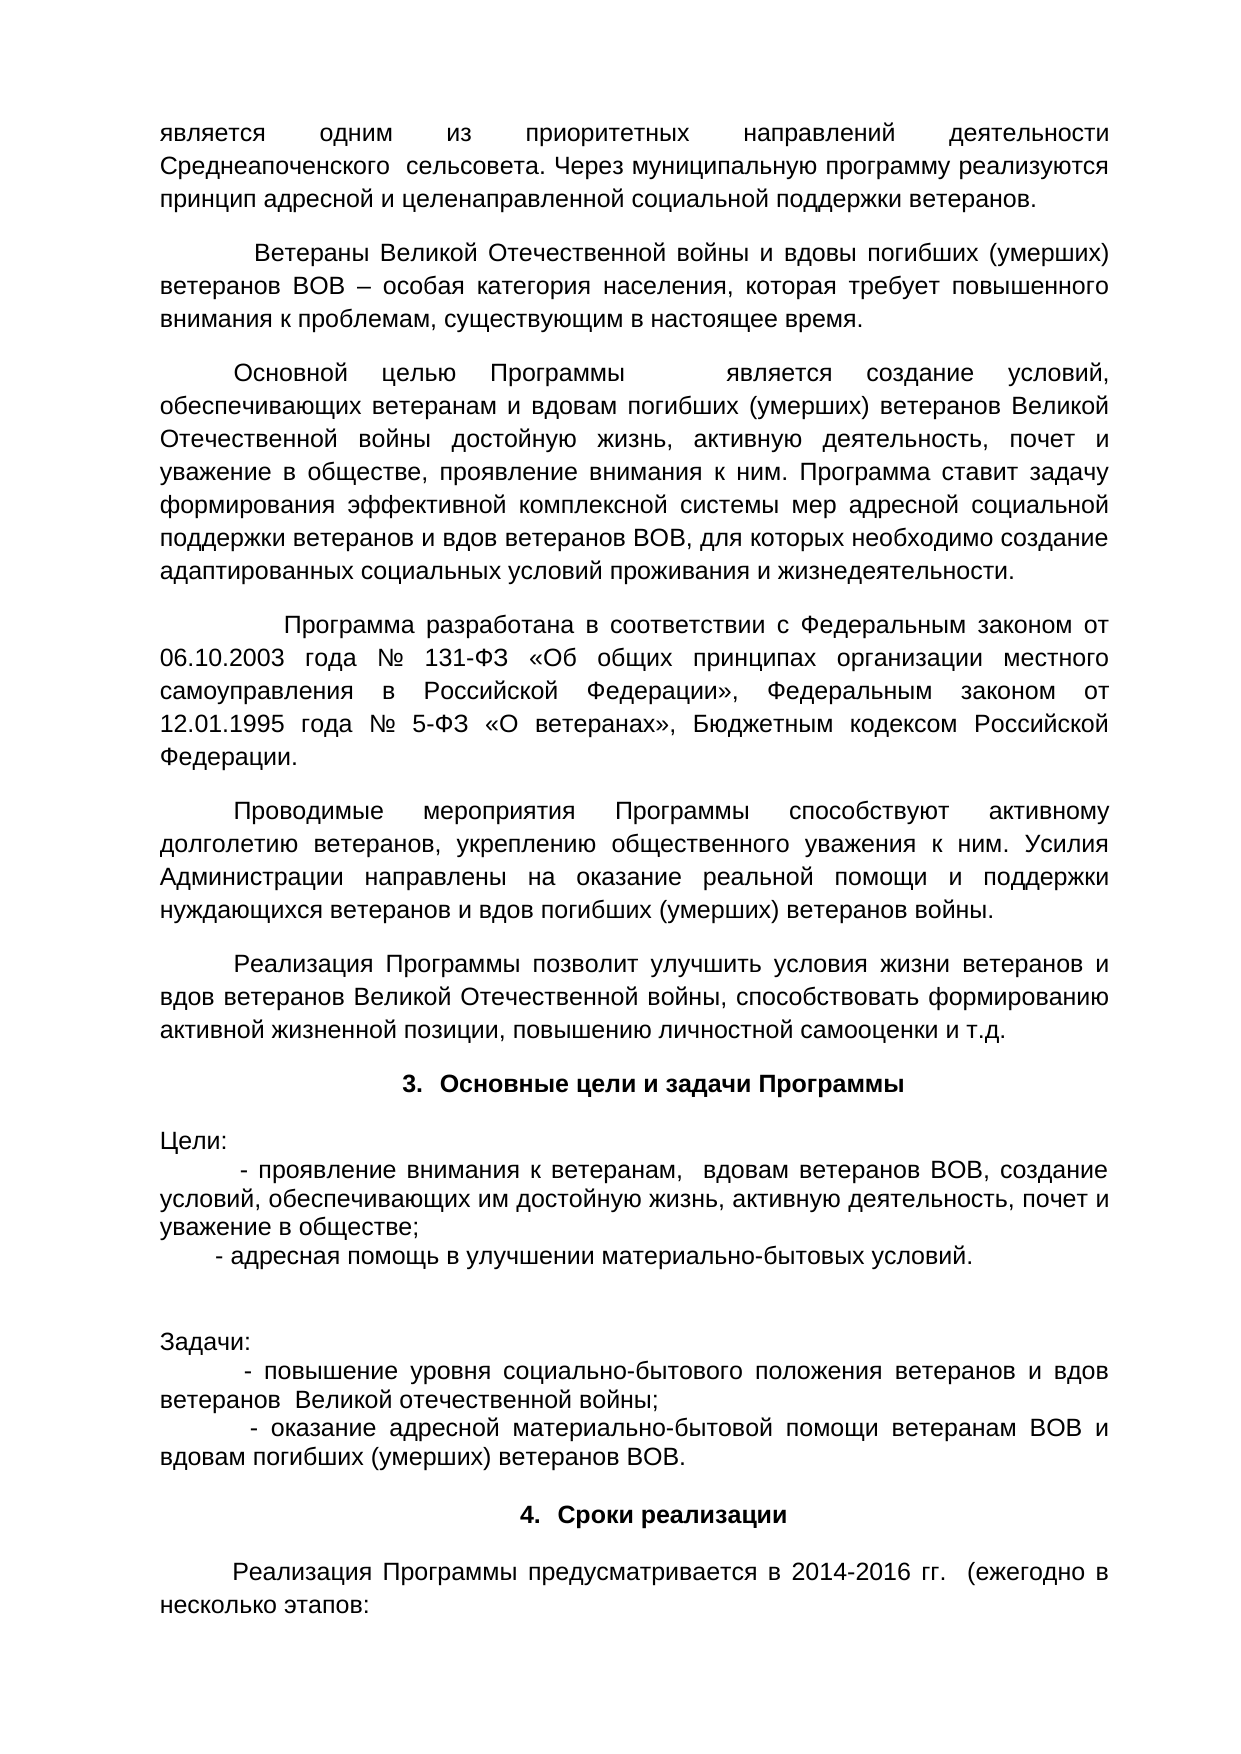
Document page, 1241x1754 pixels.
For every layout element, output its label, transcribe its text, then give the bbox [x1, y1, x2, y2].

list Основные цели и задачи Программы [197, 1069, 1110, 1097]
text Ветераны Великой Отечественной войны и вдовы погибших (умерших) ветеранов ВОВ – особая категория населения, которая требует повышенного внимания к проблемам, существующим в настоящее время. [159, 238, 1110, 333]
text - проявление внимания к ветеранам, вдовам ветеранов ВОВ, создание условий, обеспечивающих им достойную жизнь, активную деятельность, почет и уважение в обществе; [159, 1155, 1110, 1241]
text - оказание адресной материально-бытовой помощи ветеранам ВОВ и вдовам погибших (умерших) ветеранов ВОВ. [159, 1413, 1110, 1471]
text Программа разработана в соответствии с Федеральным законом от 06.10.2003 года № 131-ФЗ «Об общих принципах организации местного самоуправления в Российской Федерации», Федеральным законом от 12.01.1995 года № 5-ФЗ «О ветеранах», Бюджетным кодексом Российской Федерации. [159, 610, 1110, 771]
text Проводимые мероприятия Программы способствуют активному долголетию ветеранов, укреплению общественного уважения к ним. Усилия Администрации направлены на оказание реальной помощи и поддержки нуждающихся ветеранов и вдов погибших (умерших) ветеранов войны. [159, 796, 1110, 924]
text Реализация Программы позволит улучшить условия жизни ветеранов и вдов ветеранов Великой Отечественной войны, способствовать формированию активной жизненной позиции, повышению личностной самооценки и т.д. [159, 949, 1110, 1043]
text Реализация Программы предусматривается в 2014-2016 гг. (ежегодно в несколько этапов: [159, 1557, 1110, 1619]
text Задачи: [159, 1327, 1110, 1356]
text Основной целью Программы является создание условий, обеспечивающих ветеранам и вдовам погибших (умерших) ветеранов Великой Отечественной войны достойную жизнь, активную деятельность, почет и уважение в обществе, проявление внимания к ним. Программа ставит задачу формирования эффективной комплексной системы мер адресной социальной поддержки ветеранов и вдов ветеранов ВОВ, для которых необходимо создание адаптированных социальных условий проживания и жизнедеятельности. [159, 358, 1110, 585]
text Цели: [159, 1126, 1110, 1155]
text - повышение уровня социально-бытового положения ветеранов и вдов ветеранов Великой отечественной войны; [159, 1356, 1110, 1413]
list Сроки реализации [197, 1500, 1110, 1528]
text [159, 118, 1110, 213]
text - адресная помощь в улучшении материально-бытовых условий. [159, 1241, 1110, 1270]
